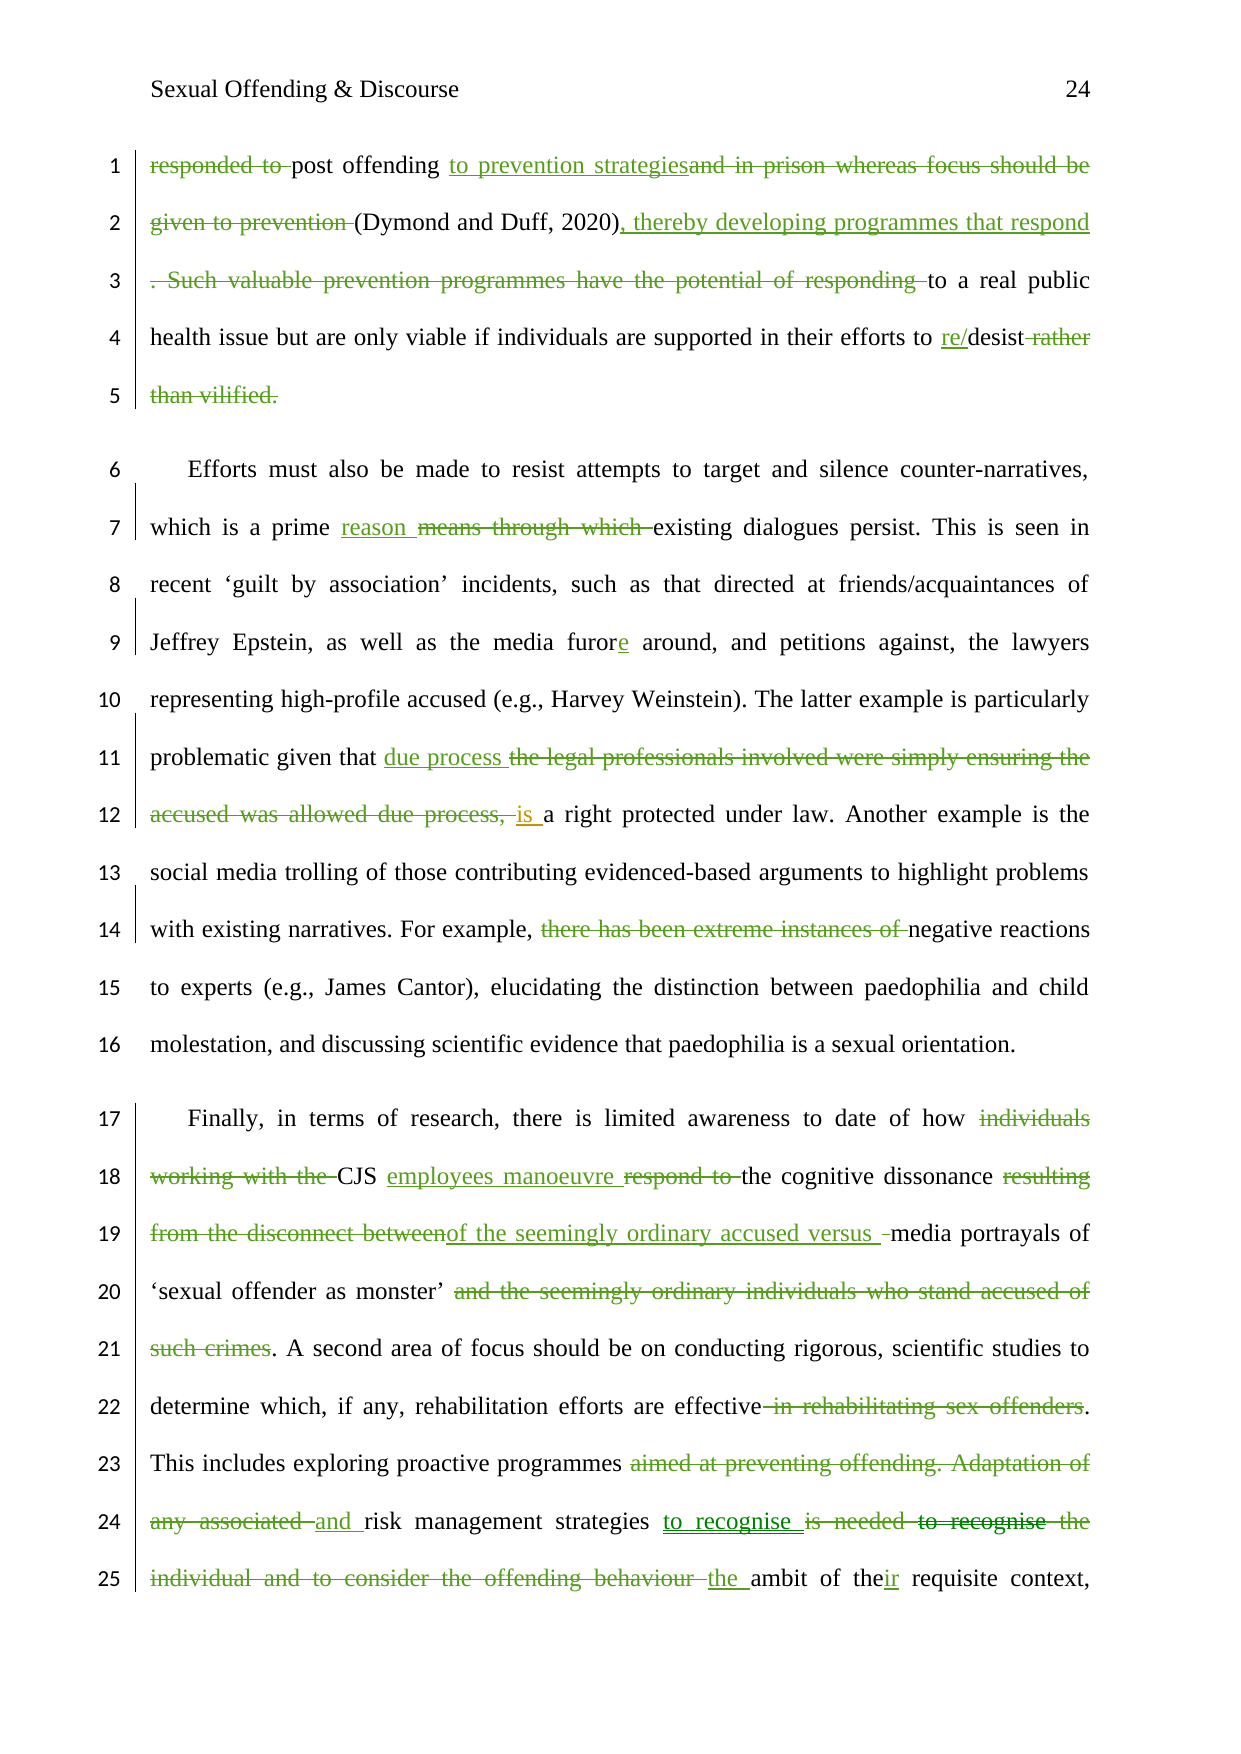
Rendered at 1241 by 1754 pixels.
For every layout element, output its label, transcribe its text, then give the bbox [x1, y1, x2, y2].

text Efforts must also be made to resist attempts to target and silence counter-narratives, which is a prime existing dialogues persist. This is seen in recent ‘guilt by association’ incidents, such as that directed at friends/acquaintances of Jeffrey Epstein, as well as the media furor around, and petitions against, the lawyers representing high-profile accused (e.g., Harvey Weinstein). The latter example is particularly problematic given that a right protected under law. Another example is the social media trolling of those contributing evidenced-based arguments to highlight problems with existing narratives. For example, negative reactions to experts (e.g., James Cantor), elucidating the distinction between paedophilia and child molestation, and discussing scientific evidence that paedophilia is a sexual orientation. [150, 454, 1090, 1058]
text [150, 150, 1090, 409]
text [150, 1103, 1090, 1592]
